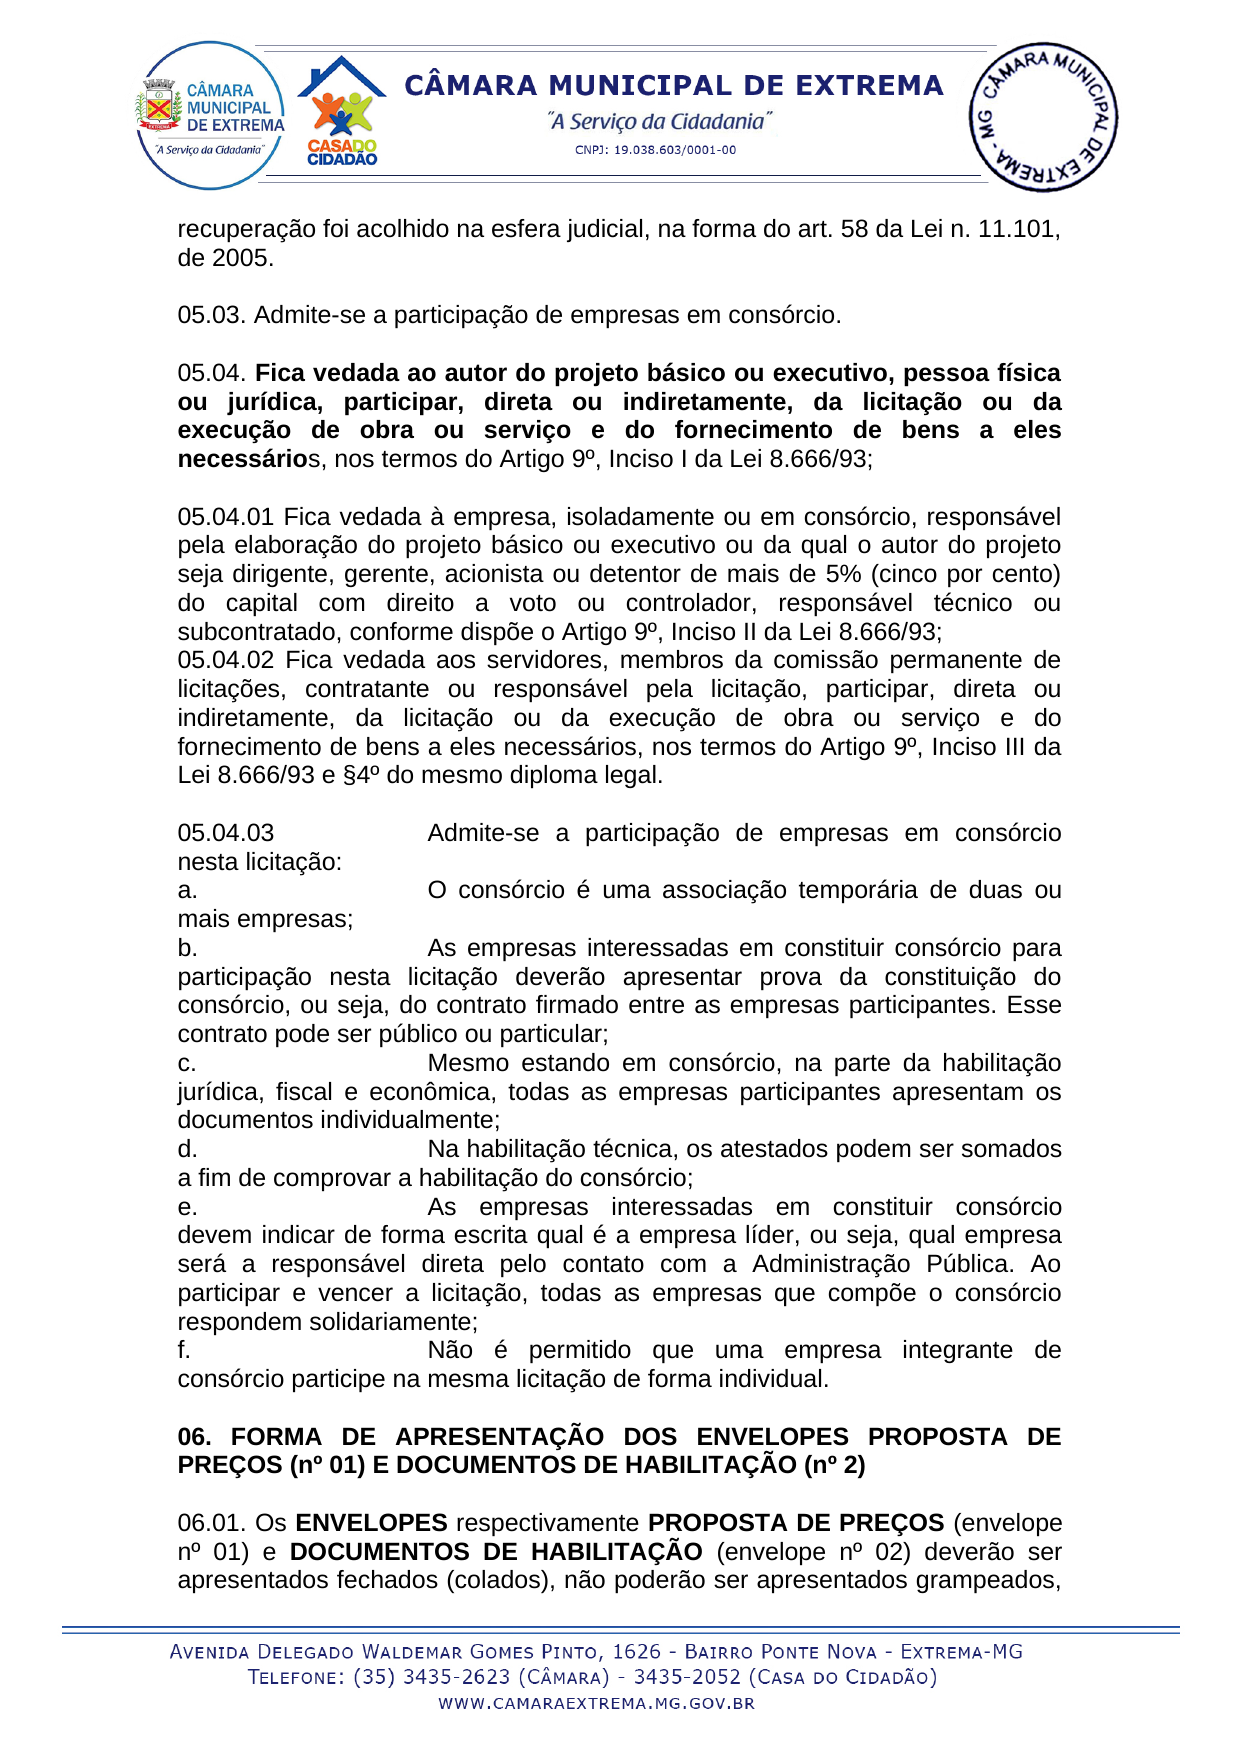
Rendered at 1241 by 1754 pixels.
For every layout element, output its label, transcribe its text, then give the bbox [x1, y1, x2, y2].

text f. Não é permitido que uma empresa integrante de consórcio participe na mesma licitação de forma individual. [177, 1335, 1063, 1393]
text e. As empresas interessadas em constituir consórcio devem indicar de forma escrita qual é a empresa líder, ou seja, qual empresa será a responsável direta pelo contato com a Administração Pública. Ao participar e vencer a licitação, todas as empresas que compõe o consórcio respondem solidariamente; [177, 1191, 1063, 1335]
text a. O consórcio é uma associação temporária de duas ou mais empresas; [177, 875, 1063, 933]
text 05.04. Fica vedada ao autor do projeto básico ou executivo, pessoa física ou jurídica, participar, direta ou indiretamente, da licitação ou da execução de obra ou serviço e do fornecimento de bens a eles necessários, nos termos do Artigo 9º, Inciso I da Lei 8.666/93; [177, 358, 1063, 473]
text d. Na habilitação técnica, os atestados podem ser somados a fim de comprovar a habilitação do consórcio; [177, 1134, 1063, 1191]
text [177, 214, 1063, 271]
text 05.04.03 Admite-se a participação de empresas em consórcio nesta licitação: [177, 818, 1063, 875]
text 05.04.02 Fica vedada aos servidores, membros da comissão permanente de licitações, contratante ou responsável pela licitação, participar, direta ou indiretamente, da licitação ou da execução de obra ou serviço e do fornecimento de bens a eles necessários, nos termos do Artigo 9º, Inciso III da Lei 8.666/93 e §4º do mesmo diploma legal. [177, 645, 1063, 789]
text 05.04.01 Fica vedada à empresa, isoladamente ou em consórcio, responsável pela elaboração do projeto básico ou executivo ou da qual o autor do projeto seja dirigente, gerente, acionista ou detentor de mais de 5% (cinco por cento) do capital com direito a voto ou controlador, responsável técnico ou subcontratado, conforme dispõe o Artigo 9º, Inciso II da Lei 8.666/93; [177, 501, 1063, 645]
text c. Mesmo estando em consórcio, na parte da habilitação jurídica, fiscal e econômica, todas as empresas participantes apresentam os documentos individualmente; [177, 1048, 1063, 1134]
text 05.03. Admite-se a participação de empresas em consórcio. [177, 300, 1063, 329]
text 06. FORMA DE APRESENTAÇÃO DOS ENVELOPES PROPOSTA DE PREÇOS (nº 01) E DOCUMENTOS DE HABILITAÇÃO (nº 2) [177, 1421, 1063, 1479]
text b. As empresas interessadas em constituir consórcio para participação nesta licitação deverão apresentar prova da constituição do consórcio, ou seja, do contrato firmado entre as empresas participantes. Esse contrato pode ser público ou particular; [177, 933, 1063, 1048]
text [177, 1508, 1063, 1594]
picture [124, 30, 1123, 221]
picture [46, 1615, 1194, 1724]
